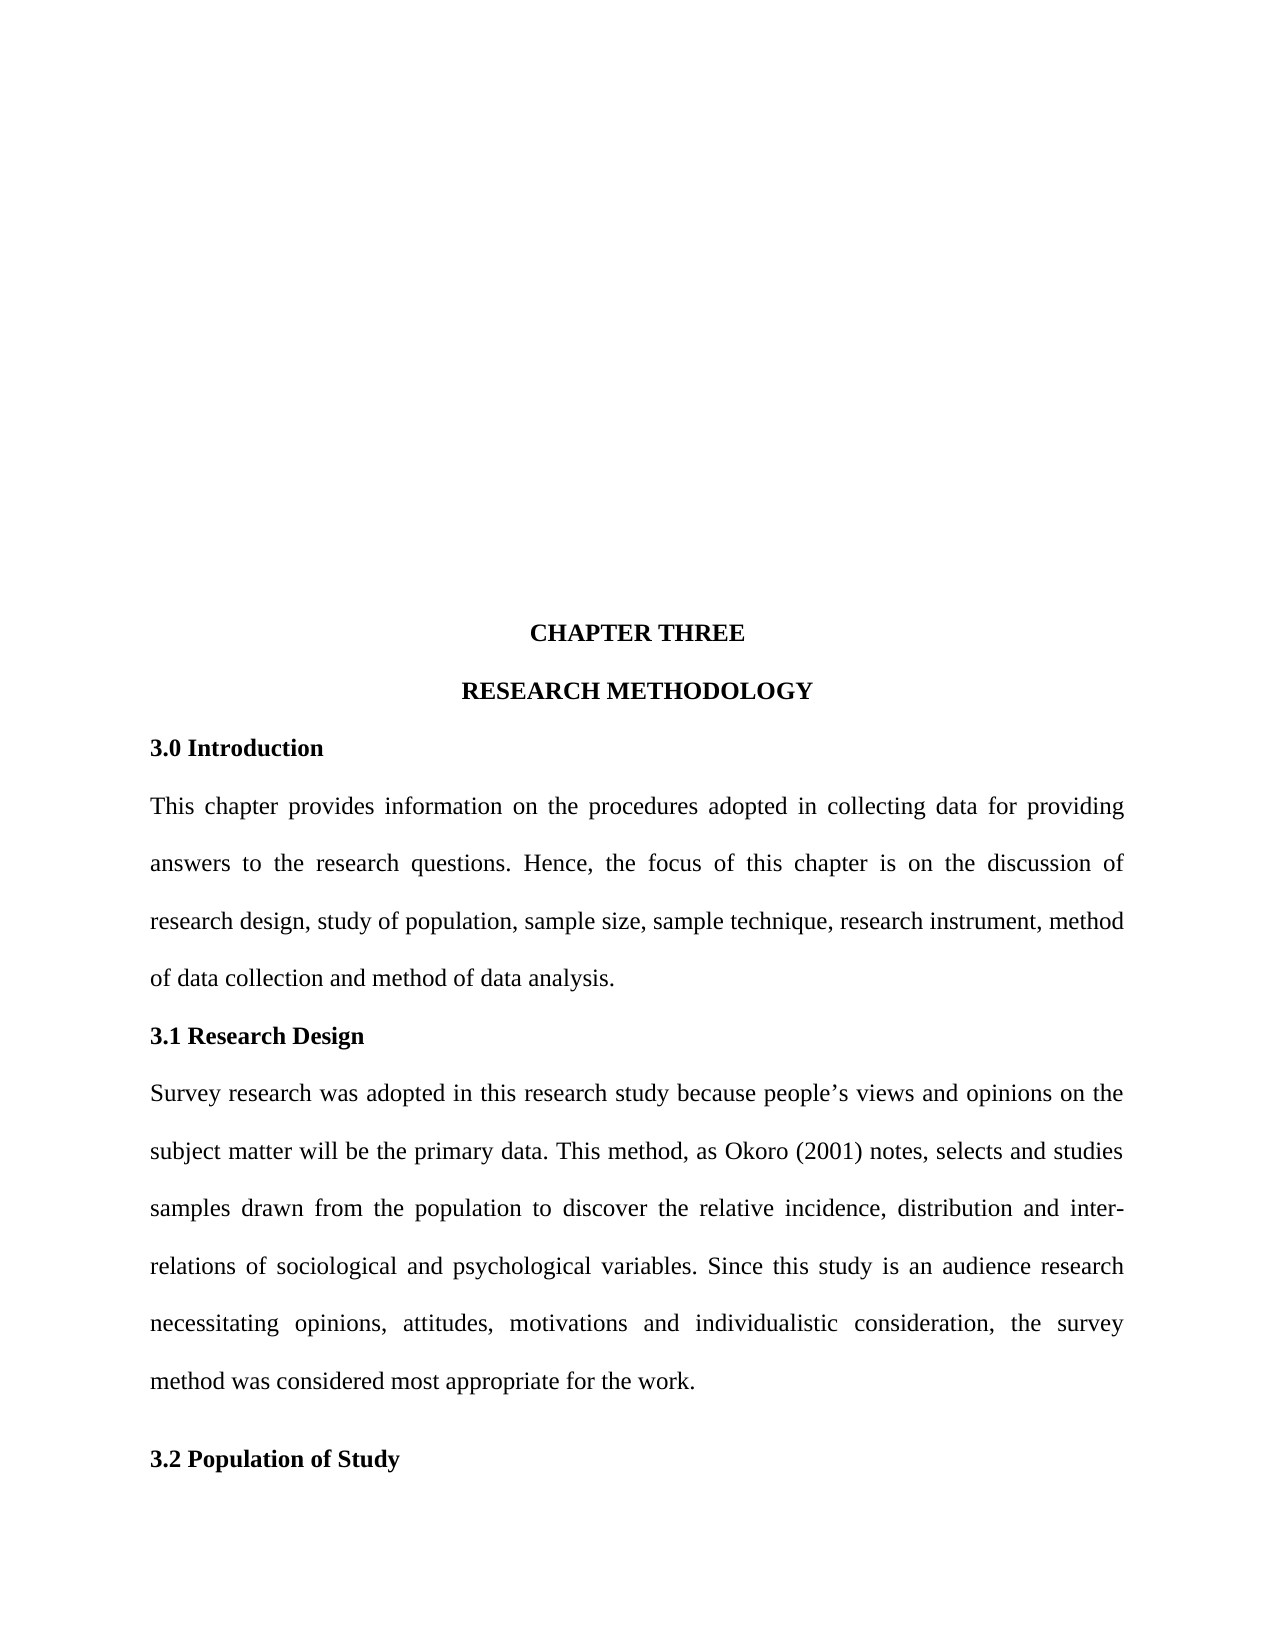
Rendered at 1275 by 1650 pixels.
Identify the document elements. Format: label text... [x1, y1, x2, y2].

text This chapter provides information on the procedures adopted in collecting data for providing answers to the research questions. Hence, the focus of this chapter is on the discussion of research design, study of population, sample size, sample technique, research instrument, method of data collection and method of data analysis. [150, 791, 1125, 992]
text 3.1 Research Design [150, 1021, 1125, 1049]
text 3.0 Introduction [150, 733, 1125, 762]
text Survey research was adopted in this research study because people’s views and opinions on the subject matter will be the primary data. This method, as Okoro (2001) notes, selects and studies samples drawn from the population to discover the relative incidence, distribution and inter-relations of sociological and psychological variables. Since this study is an audience research necessitating opinions, attitudes, motivations and individualistic consideration, the survey method was considered most appropriate for the work. [150, 1078, 1125, 1394]
text RESEARCH METHODOLOGY [150, 676, 1125, 704]
text CHAPTER THREE [150, 618, 1125, 647]
text 3.2 Population of Study [150, 1444, 1125, 1473]
